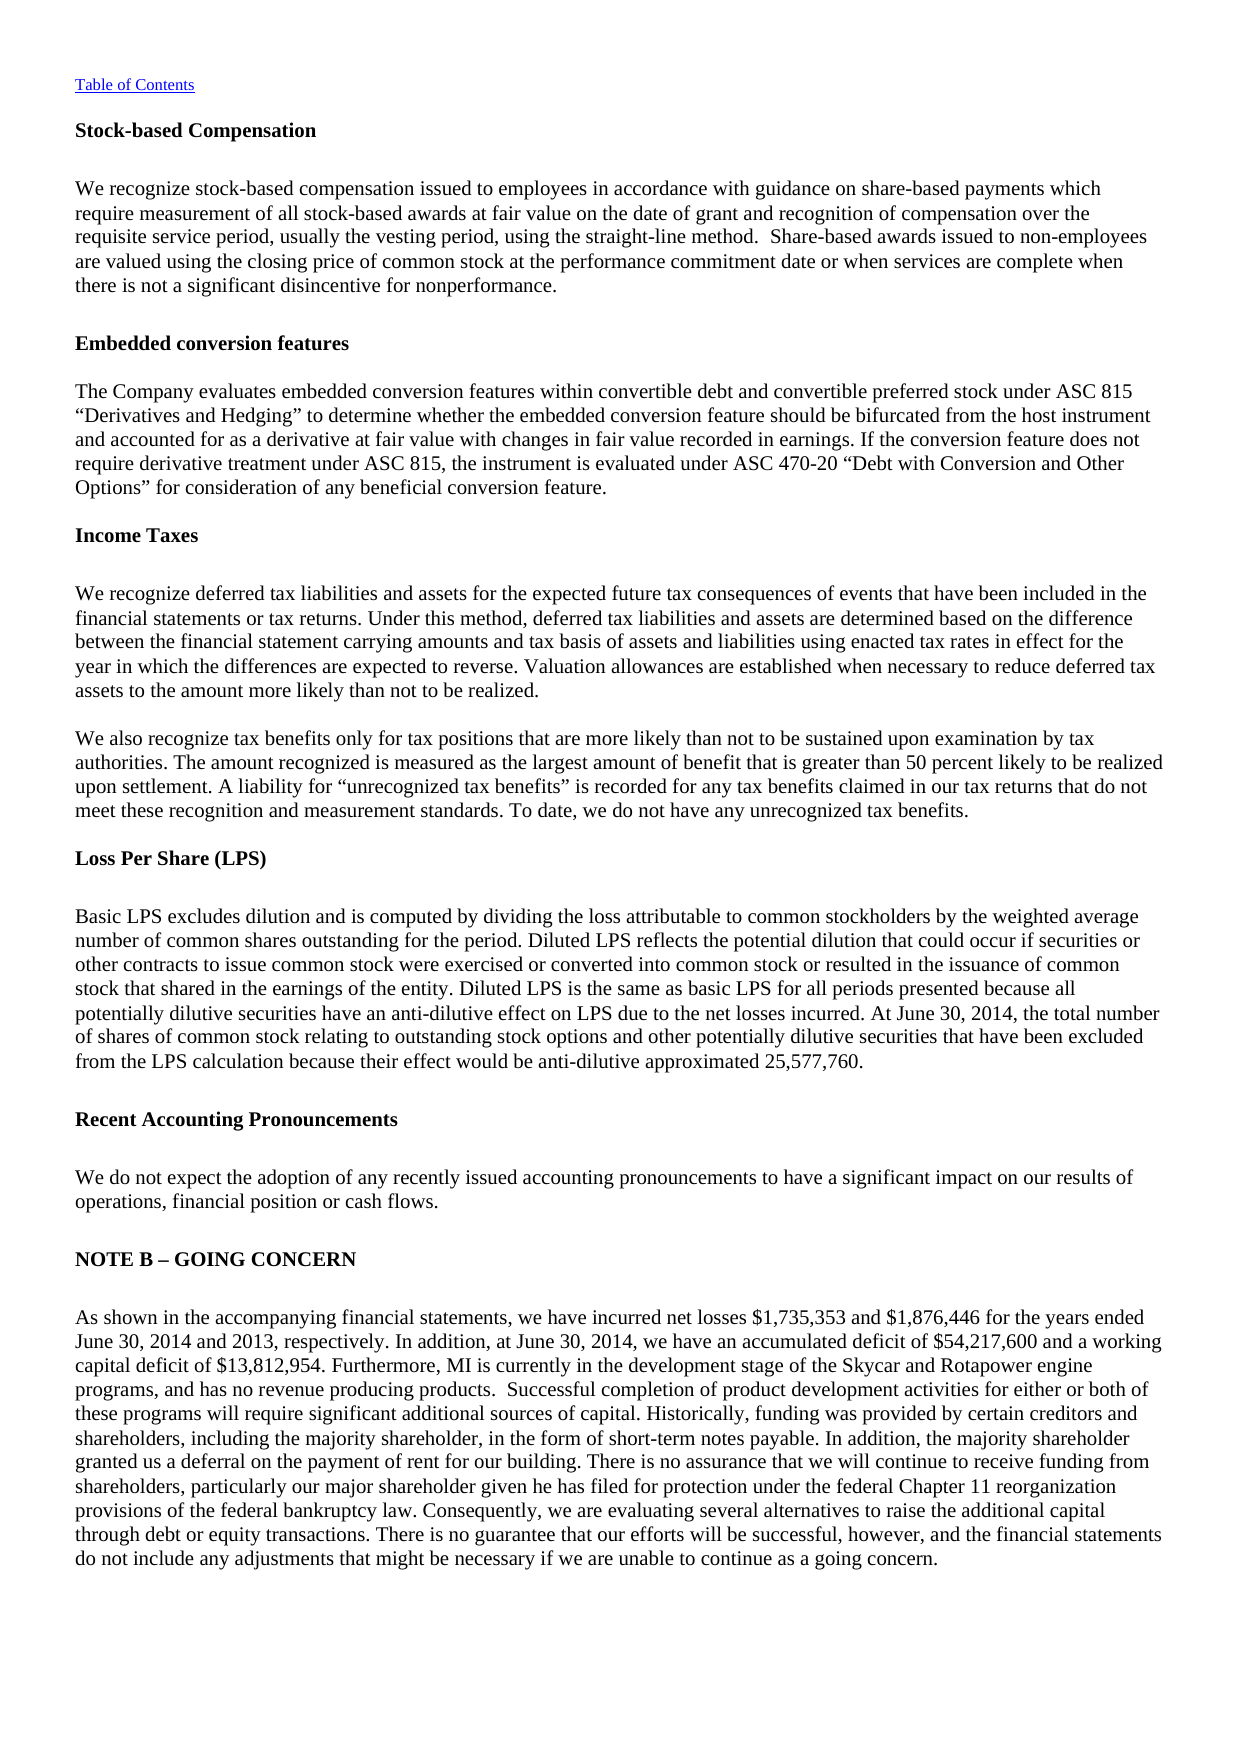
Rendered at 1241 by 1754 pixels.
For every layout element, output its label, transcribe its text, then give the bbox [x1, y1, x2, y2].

text We recognize deferred tax liabilities and assets for the expected future tax consequences of events that have been included in the financial statements or tax returns. Under this method, deferred tax liabilities and assets are determined based on the difference between the financial statement carrying amounts and tax basis of assets and liabilities using enacted tax rates in effect for the year in which the differences are expected to reverse. Valuation allowances are established when necessary to reduce deferred tax assets to the amount more likely than not to be realized. [75, 581, 1165, 702]
text As shown in the accompanying financial statements, we have incurred net losses $1,735,353 and $1,876,446 for the years ended June 30, 2014 and 2013, respectively. In addition, at June 30, 2014, we have an accumulated deficit of $54,217,600 and a working capital deficit of $13,812,954. Furthermore, MI is currently in the development stage of the Skycar and Rotapower engine programs, and has no revenue producing products. Successful completion of product development activities for either or both of these programs will require significant additional sources of capital. Historically, funding was provided by certain creditors and shareholders, including the majority shareholder, in the form of short-term notes payable. In addition, the majority shareholder granted us a deferral on the payment of rent for our building. There is no assurance that we will continue to receive funding from shareholders, particularly our major shareholder given he has filed for protection under the federal Chapter 11 reorganization provisions of the federal bankruptcy law. Consequently, we are evaluating several alternatives to raise the additional capital through debt or equity transactions. There is no guarantee that our efforts will be successful, however, and the financial statements do not include any adjustments that might be necessary if we are unable to continue as a going concern. [75, 1305, 1165, 1570]
text Basic LPS excludes dilution and is computed by dividing the loss attributable to common stockholders by the weighted average number of common shares outstanding for the period. Diluted LPS reflects the potential dilution that could occur if securities or other contracts to issue common stock were exercised or converted into common stock or resulted in the issuance of common stock that shared in the earnings of the entity. Diluted LPS is the same as basic LPS for all periods presented because all potentially dilutive securities have an anti-dilutive effect on LPS due to the net losses incurred. At June 30, 2014, the total number of shares of common stock relating to outstanding stock options and other potentially dilutive securities that have been excluded from the LPS calculation because their effect would be anti-dilutive approximated 25,577,760. [75, 904, 1165, 1073]
text We do not expect the adoption of any recently issued accounting pronouncements to have a significant impact on our results of operations, financial position or cash flows. [75, 1165, 1165, 1213]
text Income Taxes [75, 523, 1165, 547]
text We recognize stock-based compensation issued to employees in accordance with guidance on share-based payments which require measurement of all stock-based awards at fair value on the date of grant and recognition of compensation over the requisite service period, usually the vesting period, using the straight-line method. Share-based awards issued to non-employees are valued using the closing price of common stock at the performance commitment date or when services are complete when there is not a significant disincentive for nonperformance. [75, 176, 1165, 297]
text Stock-based Compensation [75, 118, 1165, 142]
text We also recognize tax benefits only for tax positions that are more likely than not to be sustained upon examination by tax authorities. The amount recognized is measured as the largest amount of benefit that is greater than 50 percent likely to be realized upon settlement. A liability for “unrecognized tax benefits” is recorded for any tax benefits claimed in our tax returns that do not meet these recognition and measurement standards. To date, we do not have any unrecognized tax benefits. [75, 726, 1165, 822]
text NOTE B – GOING CONCERN [75, 1247, 1165, 1271]
text Embedded conversion features [75, 331, 1165, 355]
text Loss Per Share (LPS) [75, 846, 1165, 870]
text The Company evaluates embedded conversion features within convertible debt and convertible preferred stock under ASC 815 “Derivatives and Hedging” to determine whether the embedded conversion feature should be bifurcated from the host instrument and accounted for as a derivative at fair value with changes in fair value recorded in earnings. If the conversion feature does not require derivative treatment under ASC 815, the instrument is evaluated under ASC 470-20 “Debt with Conversion and Other Options” for consideration of any beneficial conversion feature. [75, 379, 1165, 499]
text Recent Accounting Pronouncements [75, 1107, 1165, 1131]
